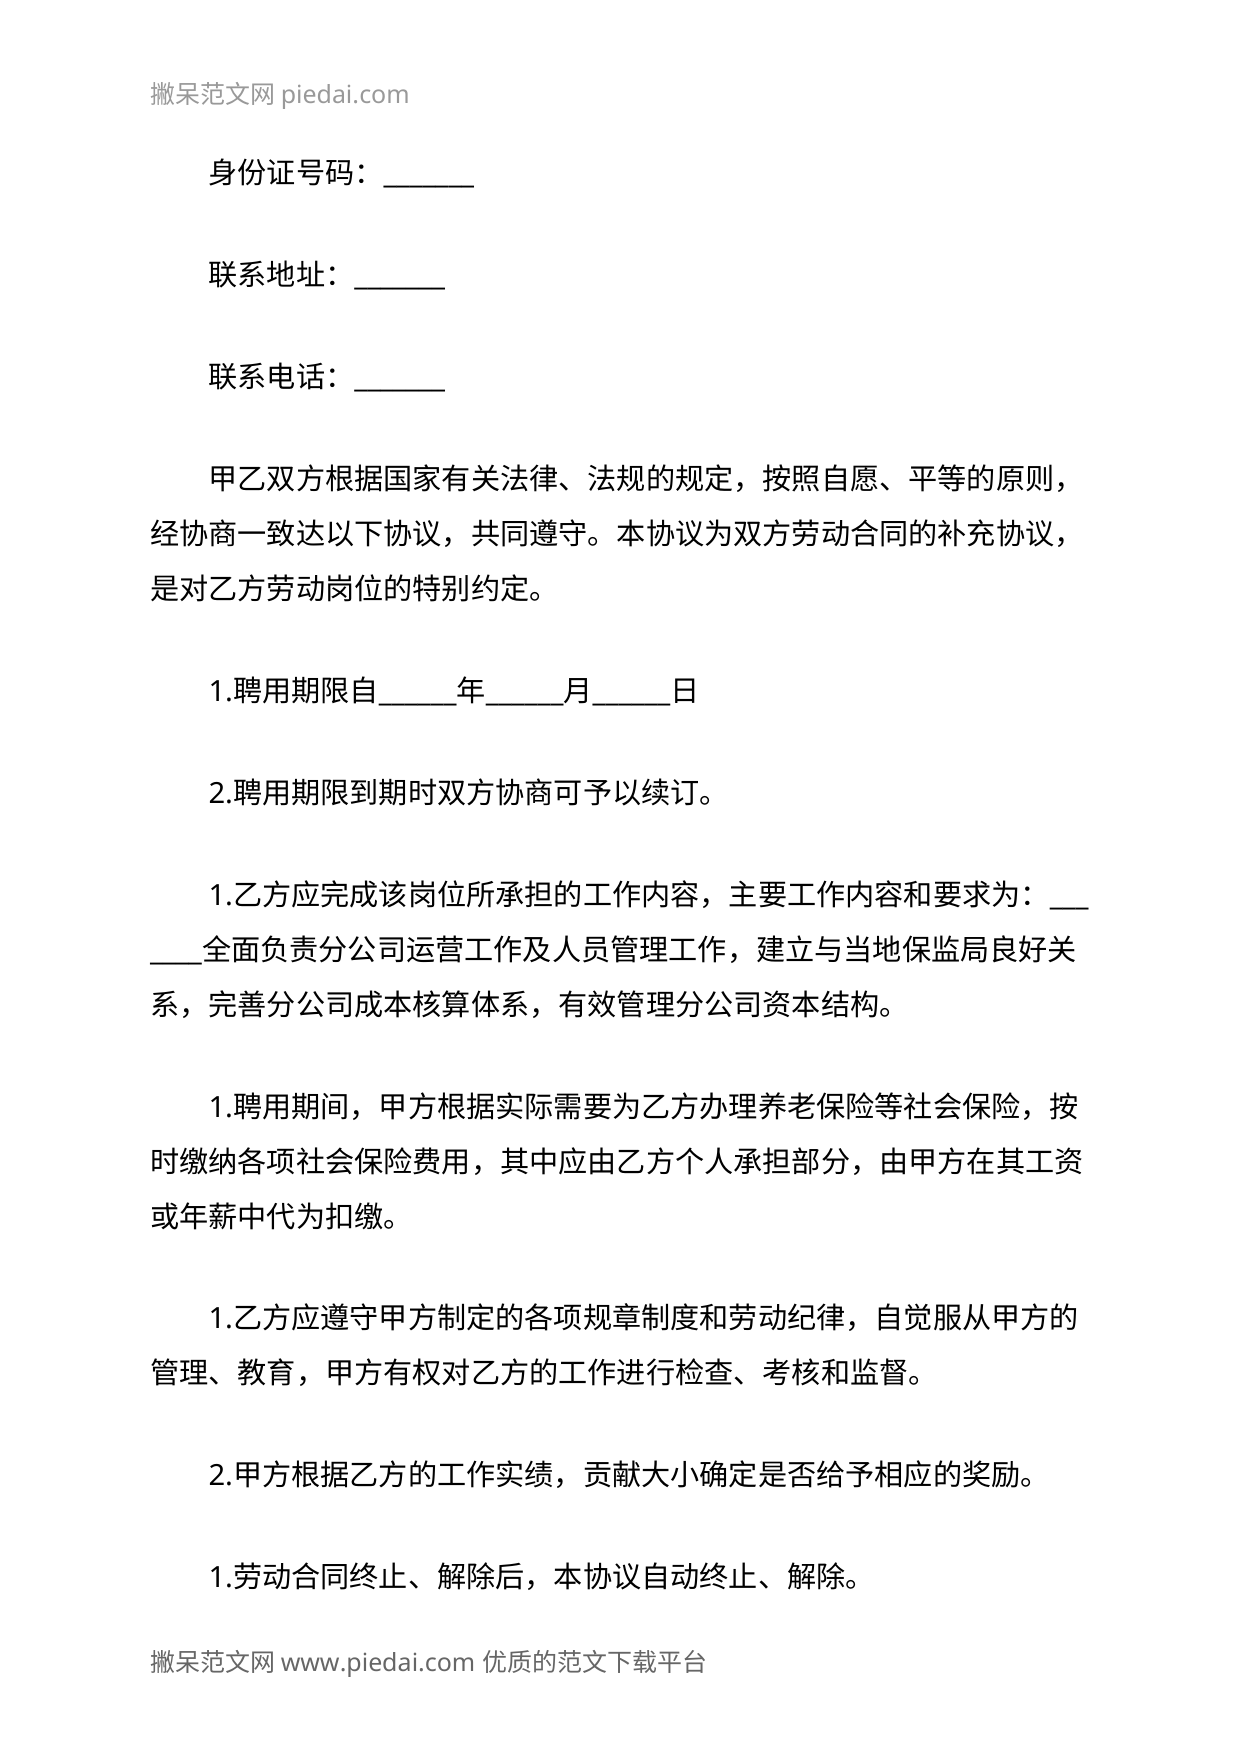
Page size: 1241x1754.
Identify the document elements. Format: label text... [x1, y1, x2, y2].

text 1.劳动合同终止、解除后，本协议自动终止、解除。 [150, 1554, 1090, 1596]
text 2.甲方根据乙方的工作实绩，贡献大小确定是否给予相应的奖励。 [150, 1452, 1090, 1494]
text 2.聘用期限到期时双方协商可予以续订。 [150, 769, 1090, 812]
text 1.乙方应完成该岗位所承担的工作内容，主要工作内容和要求为：_______全面负责分公司运营工作及人员管理工作，建立与当地保监局良好关系，完善分公司成本核算体系，有效管理分公司资本结构。 [150, 871, 1090, 1024]
text 1.乙方应遵守甲方制定的各项规章制度和劳动纪律，自觉服从甲方的管理、教育，甲方有权对乙方的工作进行检查、考核和监督。 [150, 1295, 1090, 1392]
text 联系电话：_______ [150, 354, 1090, 396]
text 1.聘用期间，甲方根据实际需要为乙方办理养老保险等社会保险，按时缴纳各项社会保险费用，其中应由乙方个人承担部分，由甲方在其工资或年薪中代为扣缴。 [150, 1083, 1090, 1235]
text 联系地址：_______ [150, 252, 1090, 294]
text 身份证号码：_______ [150, 150, 1090, 192]
text 1.聘用期限自______年______月______日 [150, 667, 1090, 710]
text 甲乙双方根据国家有关法律、法规的规定，按照自愿、平等的原则，经协商一致达以下协议，共同遵守。本协议为双方劳动合同的补充协议，是对乙方劳动岗位的特别约定。 [150, 456, 1090, 608]
